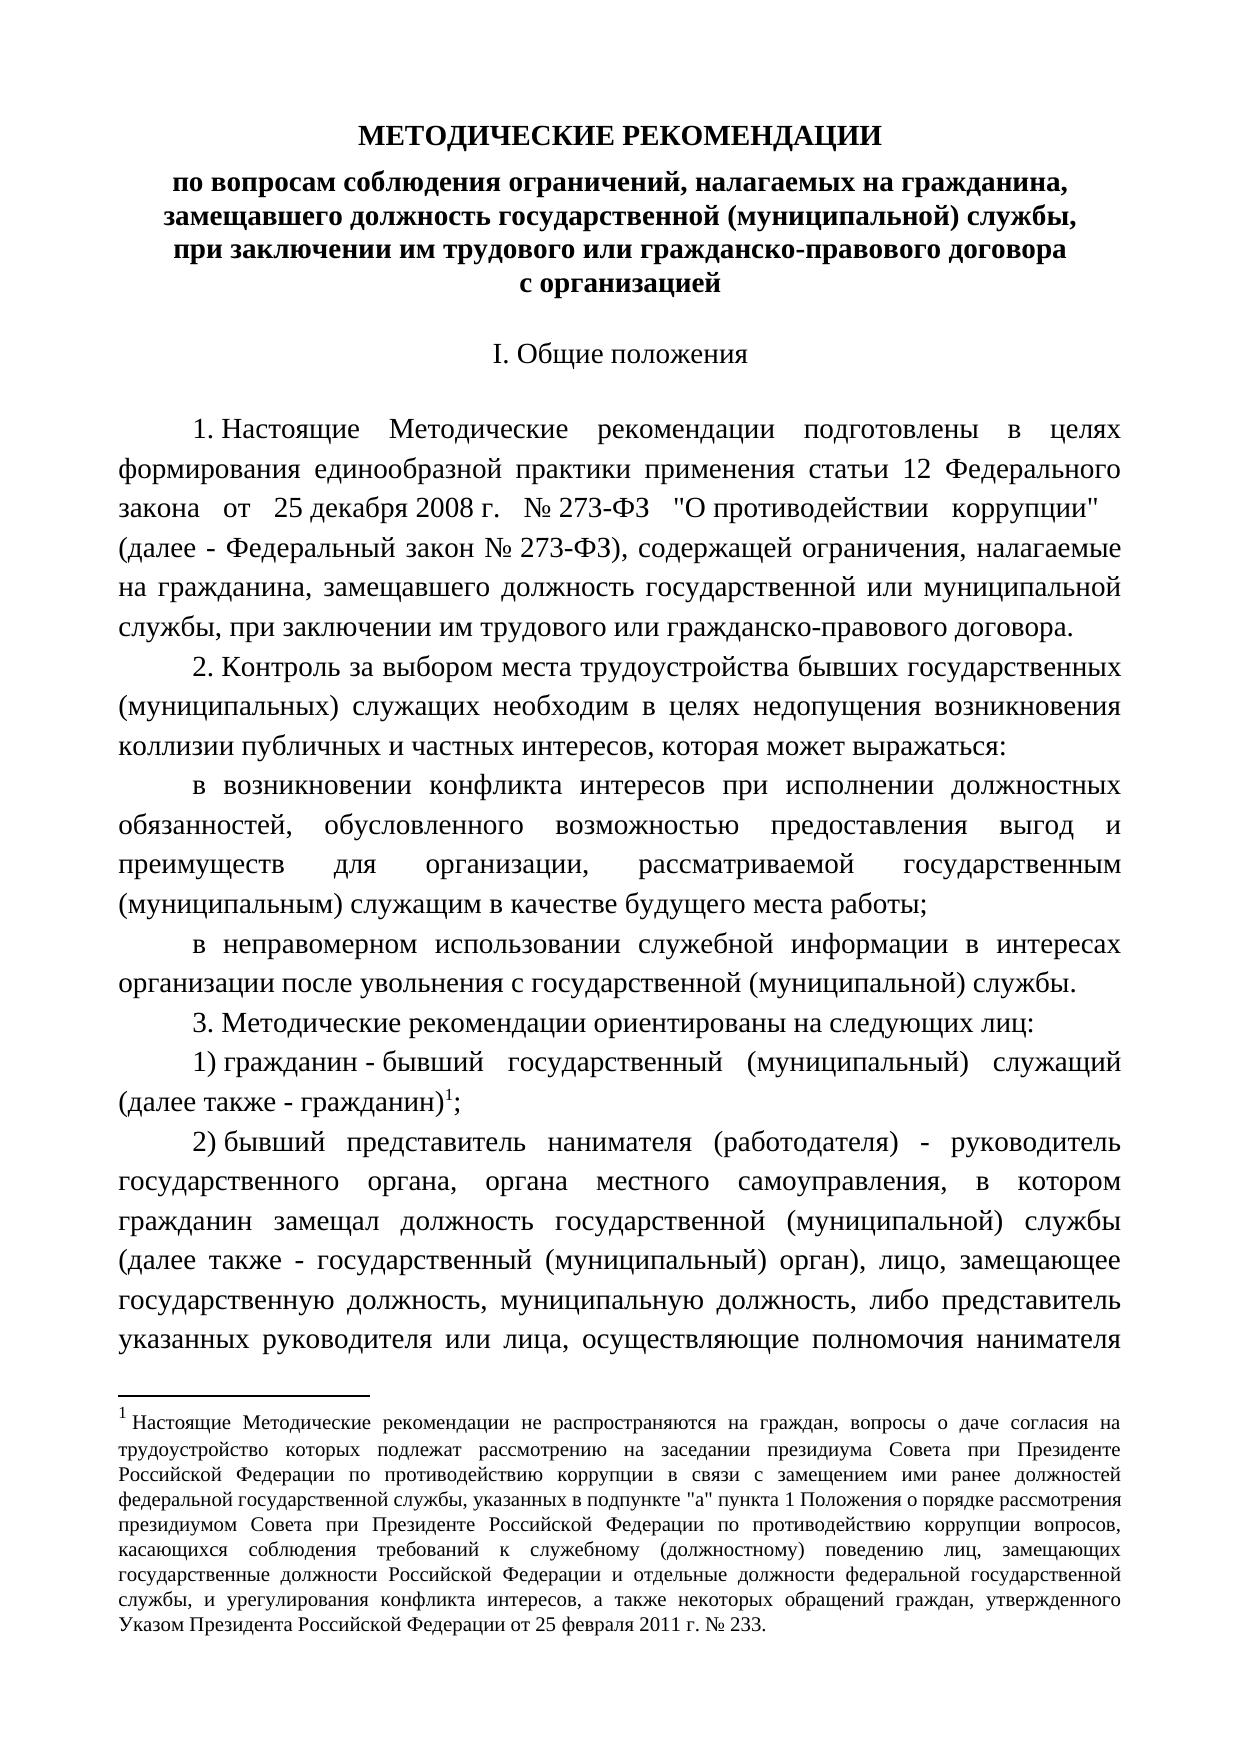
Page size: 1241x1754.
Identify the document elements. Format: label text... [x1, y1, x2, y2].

text 2. Контроль за выбором места трудоустройства бывших государственных (муниципальных) служащих необходим в целях недопущения возникновения коллизии публичных и частных интересов, которая может выражаться: [118, 644, 1122, 763]
text с организацией [118, 265, 1122, 298]
text 1. Настоящие Методические рекомендации подготовлены в целях формирования единообразной практики применения статьи 12 Федерального закона от 25 декабря . № 273-ФЗ "О противодействии коррупции" (далее - Федеральный закон № 273-ФЗ), содержащей ограничения, налагаемые на гражданина, замещавшего должность государственной или муниципальной службы, при заключении им трудового или гражданско-правового договора. [118, 407, 1122, 644]
text в возникновении конфликта интересов при исполнении должностных обязанностей, обусловленного возможностью предоставления выгод и преимуществ для организации, рассматриваемой государственным (муниципальным) служащим в качестве будущего места работы; [118, 763, 1122, 921]
text по вопросам соблюдения ограничений, налагаемых на гражданина, замещавшего должность государственной (муниципальной) службы, [118, 164, 1122, 231]
text I. Общие положения [118, 332, 1122, 369]
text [118, 1119, 1122, 1357]
text МЕТОДИЧЕСКИЕ РЕКОМЕНДАЦИИ [118, 118, 1122, 152]
text при заключении им трудового или гражданско-правового договора [118, 231, 1122, 265]
text 1) гражданин - бывший государственный (муниципальный) служащий (далее также - гражданин); [118, 1040, 1122, 1119]
text в неправомерном использовании служебной информации в интересах организации после увольнения с государственной (муниципальной) службы. [118, 921, 1122, 1001]
text 3. Методические рекомендации ориентированы на следующих лиц: [118, 1001, 1122, 1040]
